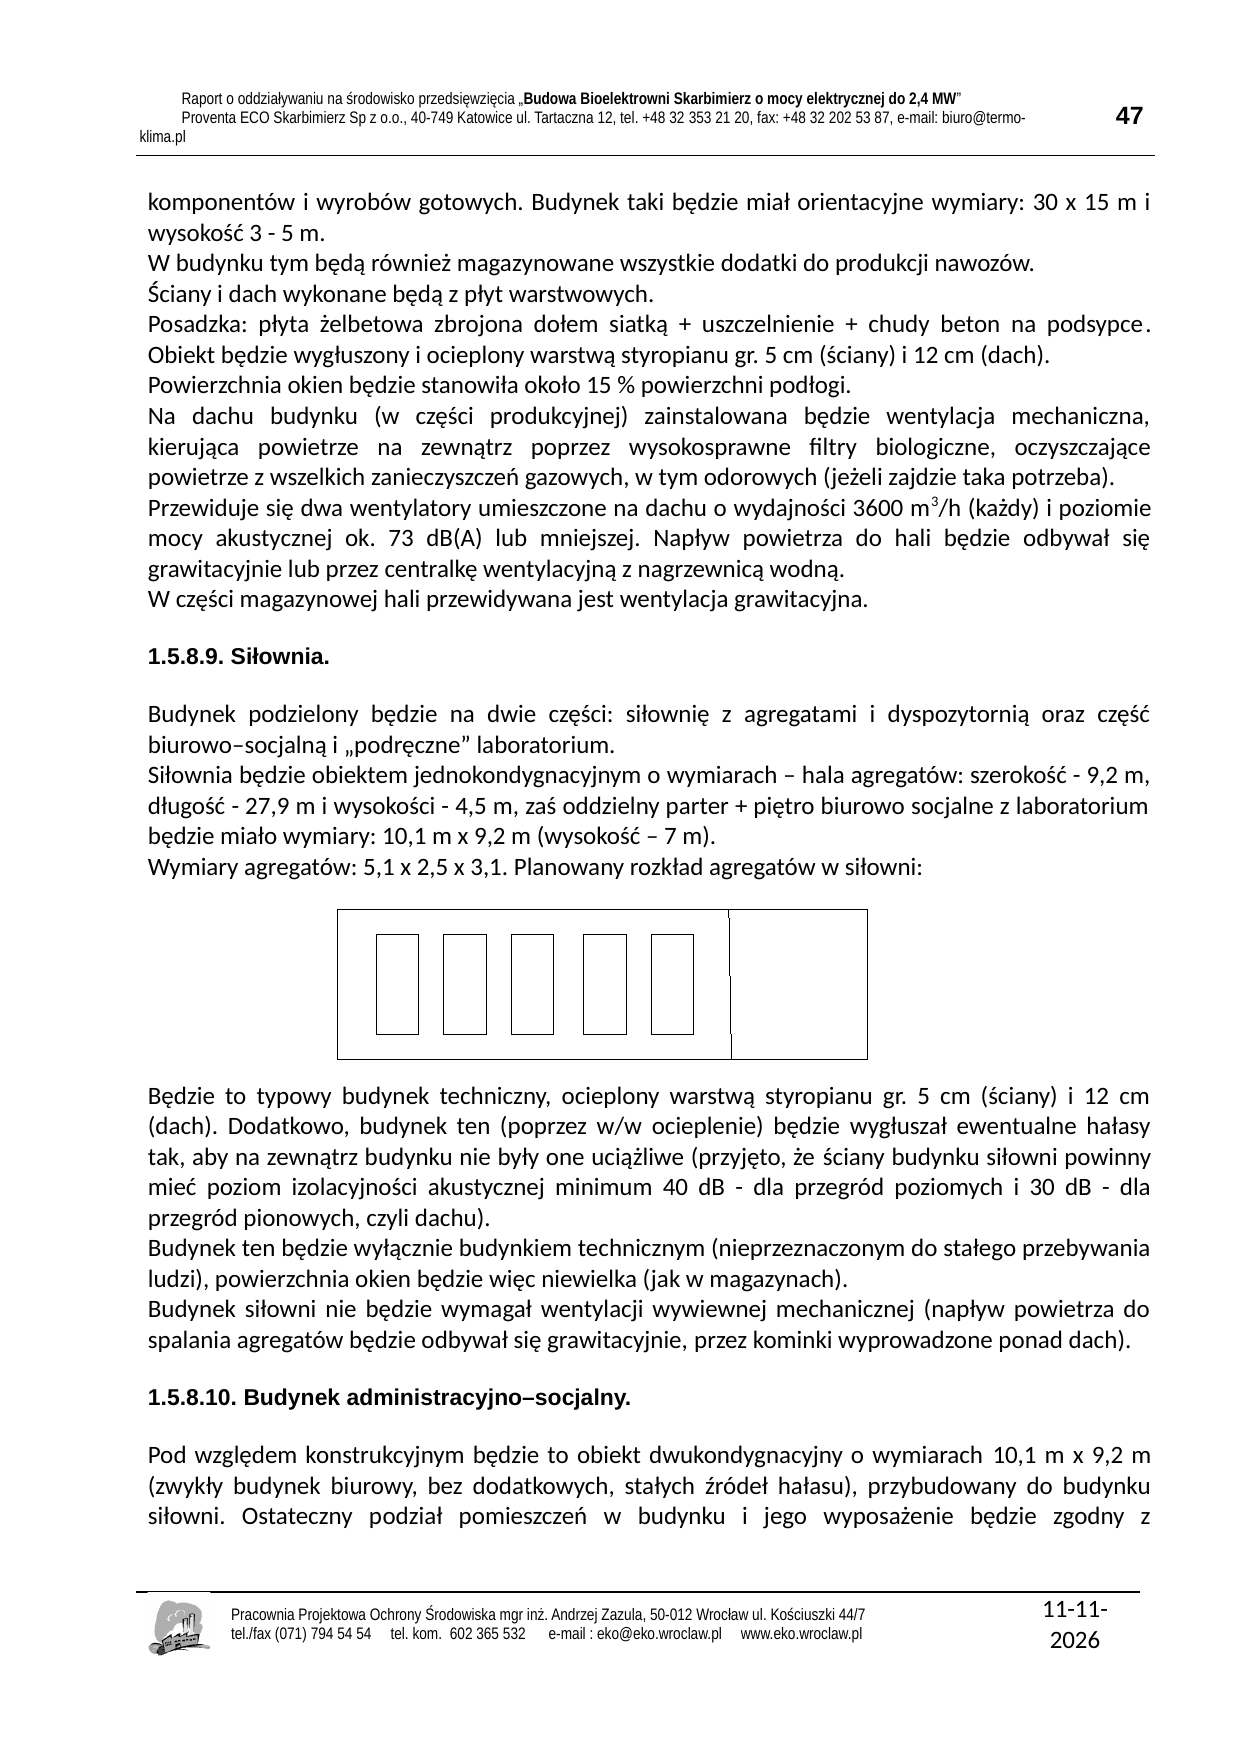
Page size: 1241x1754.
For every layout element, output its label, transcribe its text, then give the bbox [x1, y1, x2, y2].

subtitle 1.5.8.9. Siłownia. [148, 643, 1152, 669]
text Na dachu budynku (w części produkcyjnej) zainstalowana będzie wentylacja mechaniczna, kierująca powietrze na zewnątrz poprzez wysokosprawne filtry biologiczne, oczyszczające powietrze z wszelkich zanieczyszczeń gazowych, w tym odorowych (jeżeli zajdzie taka potrzeba). [148, 400, 1152, 492]
text Siłownia będzie obiektem jednokondygnacyjnym o wymiarach – hala agregatów: szerokość - 9,2 m, długość - 27,9 m i wysokości - 4,5 m, zaś oddzielny parter + piętro biurowo socjalne z laboratorium będzie miało wymiary: 10,1 m x 9,2 m (wysokość – 7 m). [148, 759, 1152, 851]
text Budynek podzielony będzie na dwie części: siłownię z agregatami i dyspozytornią oraz część biurowo–socjalną i „podręczne” laboratorium. [148, 698, 1152, 759]
text Ściany i dach wykonane będą z płyt warstwowych. [148, 278, 1152, 308]
picture [147, 1592, 211, 1656]
text Powierzchnia okien będzie stanowiła około 15 % powierzchni podłogi. [148, 369, 1152, 400]
text W budynku tym będą również magazynowane wszystkie dodatki do produkcji nawozów. [148, 247, 1152, 278]
text Będzie to typowy budynek techniczny, ocieplony warstwą styropianu gr. 5 cm (ściany) i 12 cm (dach). Dodatkowo, budynek ten (poprzez w/w ocieplenie) będzie wygłuszał ewentualne hałasy tak, aby na zewnątrz budynku nie były one uciążliwe (przyjęto, że ściany budynku siłowni powinny mieć poziom izolacyjności akustycznej minimum 40 dB - dla przegród poziomych i 30 dB - dla przegród pionowych, czyli dachu). [148, 1080, 1152, 1233]
text Budynek ten będzie wyłącznie budynkiem technicznym (nieprzeznaczonym do stałego przebywania ludzi), powierzchnia okien będzie więc niewielka (jak w magazynach). [148, 1233, 1152, 1294]
text Posadzka: płyta żelbetowa zbrojona dołem siatką + uszczelnienie + chudy beton na podsypce. Obiekt będzie wygłuszony i ocieplony warstwą styropianu gr. 5 cm (ściany) i 12 cm (dach). [148, 308, 1152, 369]
text Przewiduje się dwa wentylatory umieszczone na dachu o wydajności 3600 m3/h (każdy) i poziomie mocy akustycznej ok. 73 dB(A) lub mniejszej. Napływ powietrza do hali będzie odbywał się grawitacyjnie lub przez centralkę wentylacyjną z nagrzewnicą wodną. [148, 492, 1152, 583]
text Wymiary agregatów: 5,1 x 2,5 x 3,1. Planowany rozkład agregatów w siłowni: [148, 851, 1152, 882]
subtitle 1.5.8.10. Budynek administracyjno–socjalny. [148, 1384, 1152, 1410]
text W części magazynowej hali przewidywana jest wentylacja grawitacyjna. [148, 583, 1152, 614]
text Budynek siłowni nie będzie wymagał wentylacji wywiewnej mechanicznej (napływ powietrza do spalania agregatów będzie odbywał się grawitacyjnie, przez kominki wyprowadzone ponad dach). [148, 1294, 1152, 1355]
